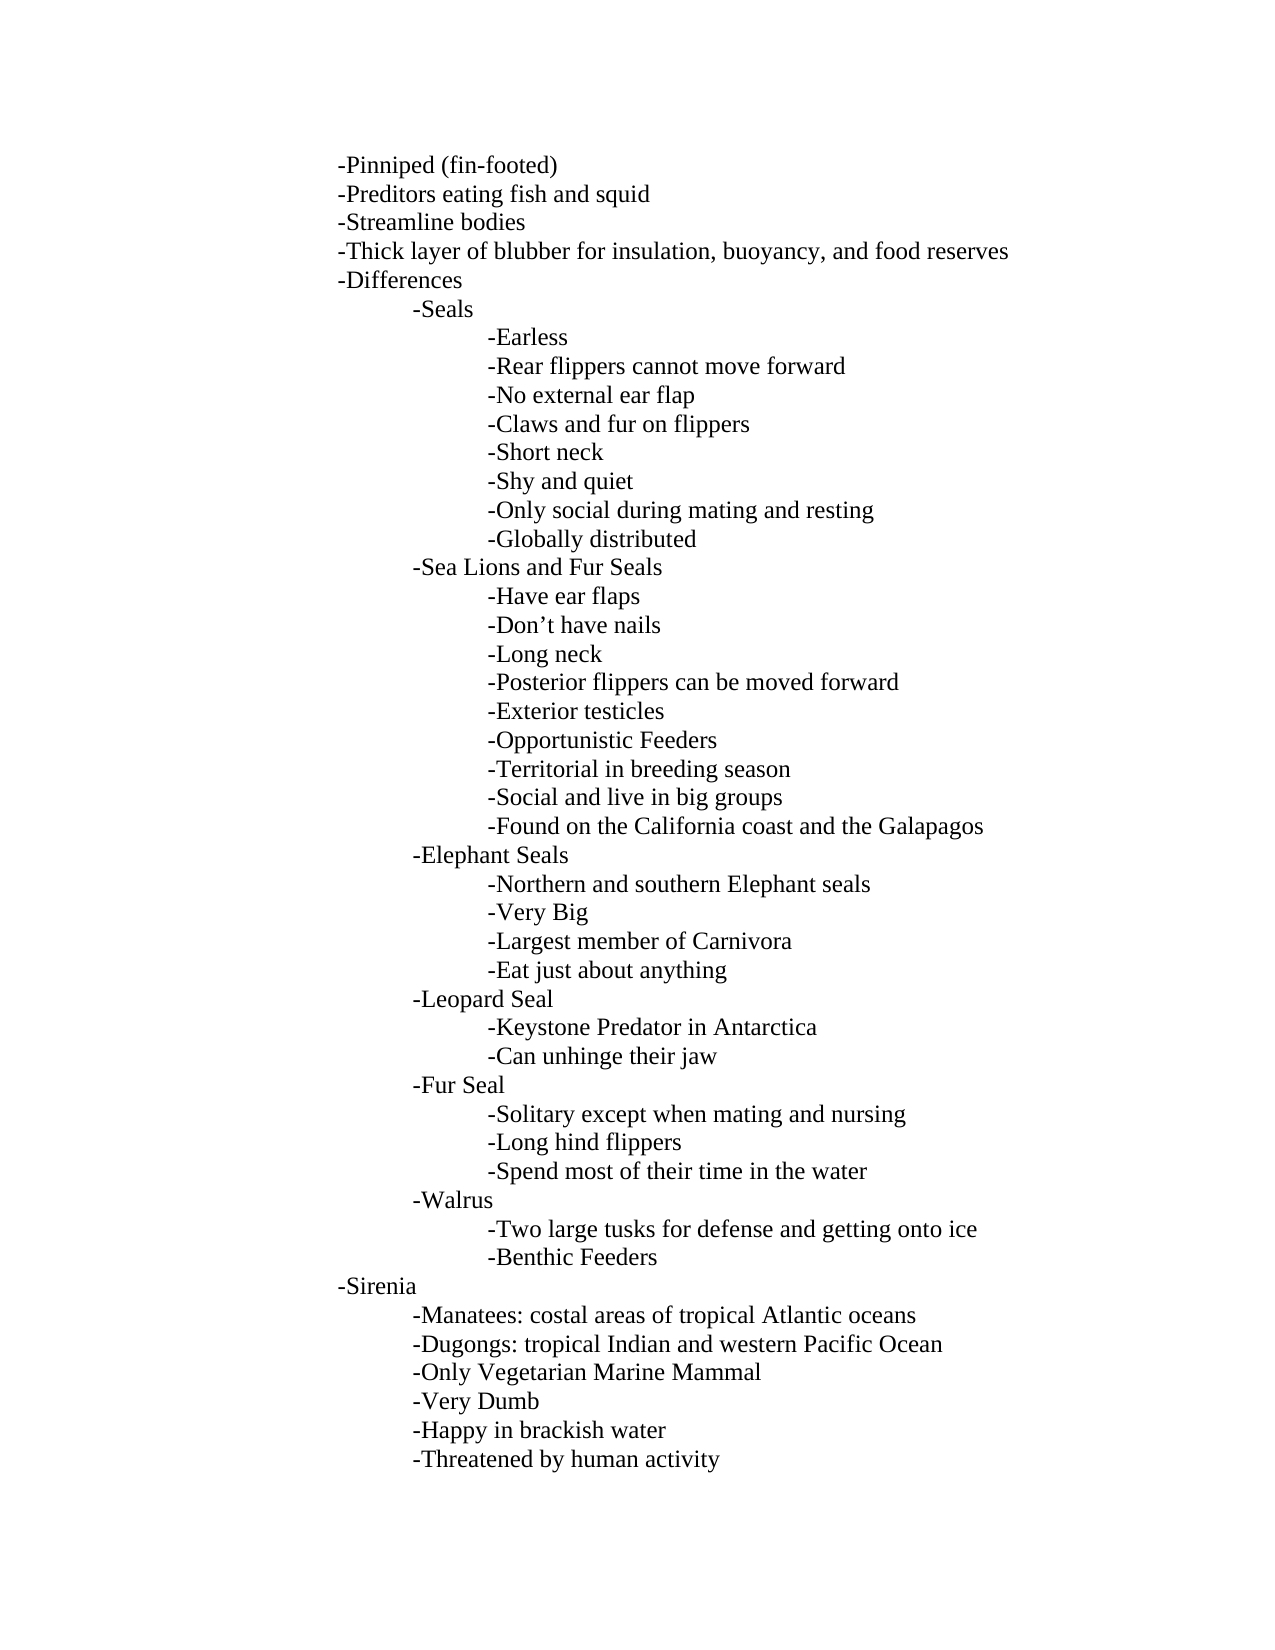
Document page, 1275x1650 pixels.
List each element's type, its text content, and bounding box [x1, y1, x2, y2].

text -Thick layer of blubber for insulation, buoyancy, and food reserves [337, 236, 1087, 265]
text -Two large tusks for defense and getting onto ice [487, 1214, 1087, 1242]
text -Claws and fur on flippers [487, 409, 1087, 437]
text -Seals [412, 294, 1087, 322]
text -No external ear flap [487, 380, 1087, 409]
text -Streamline bodies [337, 207, 1087, 236]
text -Walrus [412, 1185, 1087, 1214]
text -Happy in brackish water [412, 1415, 1087, 1444]
text -Shy and quiet [487, 466, 1087, 495]
text -Long neck [487, 639, 1087, 667]
text -Can unhinge their jaw [487, 1041, 1087, 1070]
text -Only Vegetarian Marine Mammal [412, 1357, 1087, 1386]
text -Very Dumb [412, 1386, 1087, 1415]
text -Territorial in breeding season [487, 754, 1087, 782]
text -Largest member of Carnivora [487, 926, 1087, 955]
text -Elephant Seals [412, 840, 1087, 869]
text -Eat just about anything [487, 955, 1087, 984]
text -Dugongs: tropical Indian and western Pacific Ocean [412, 1329, 1087, 1357]
text -Manatees: costal areas of tropical Atlantic oceans [412, 1300, 1087, 1329]
text -Exterior testicles [487, 696, 1087, 725]
text -Opportunistic Feeders [487, 725, 1087, 754]
text -Leopard Seal [412, 984, 1087, 1012]
text -Globally distributed [487, 524, 1087, 552]
text -Pinniped (fin-footed) [337, 150, 1087, 179]
text -Spend most of their time in the water [487, 1156, 1087, 1185]
text -Preditors eating fish and squid [337, 179, 1087, 207]
text -Have ear flaps [487, 581, 1087, 610]
text -Rear flippers cannot move forward [487, 351, 1087, 380]
text -Earless [487, 322, 1087, 351]
text -Don’t have nails [487, 610, 1087, 639]
text -Solitary except when mating and nursing [487, 1099, 1087, 1127]
text -Posterior flippers can be moved forward [487, 667, 1087, 696]
text -Northern and southern Elephant seals [487, 869, 1087, 897]
text -Long hind flippers [487, 1127, 1087, 1156]
text -Social and live in big groups [487, 782, 1087, 811]
text -Fur Seal [412, 1070, 1087, 1099]
text -Sirenia [337, 1271, 1087, 1300]
text -Only social during mating and resting [487, 495, 1087, 524]
text -Benthic Feeders [487, 1242, 1087, 1271]
text -Differences [337, 265, 1087, 294]
text -Threatened by human activity [412, 1444, 1087, 1472]
text -Sea Lions and Fur Seals [412, 552, 1087, 581]
text -Short neck [487, 437, 1087, 466]
text -Very Big [487, 897, 1087, 926]
text -Keystone Predator in Antarctica [487, 1012, 1087, 1041]
text -Found on the California coast and the Galapagos [487, 811, 1087, 840]
